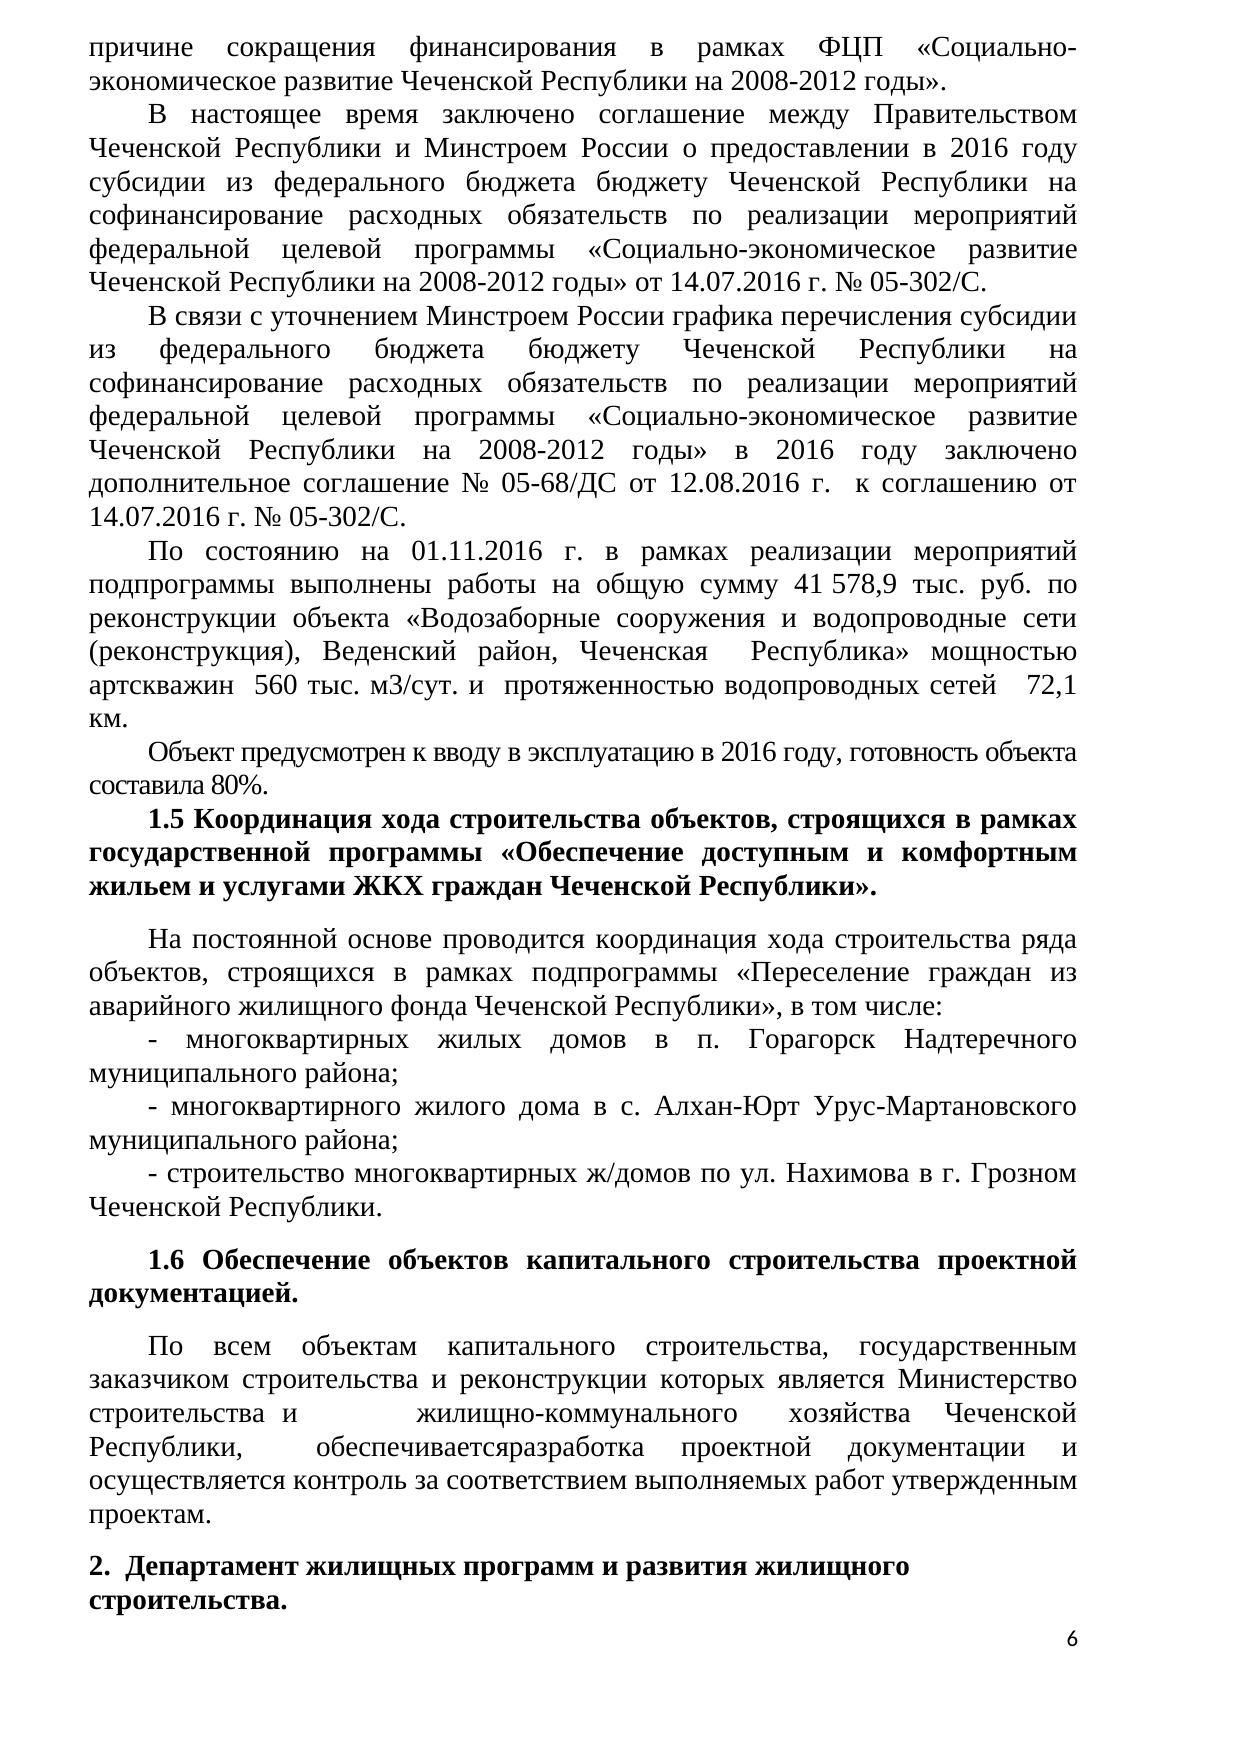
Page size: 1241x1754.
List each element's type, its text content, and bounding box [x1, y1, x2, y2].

text - строительство многоквартирных ж/домов по ул. Нахимова в г. Грозном Чеченской Республики. [89, 1156, 1078, 1223]
text Объект предусмотрен к вводу в эксплуатацию в 2016 году, готовность объекта составила 80%. [89, 734, 1078, 801]
text По состоянию на 01.11.2016 г. в рамках реализации мероприятий подпрограммы выполнены работы на общую сумму 41 578,9 тыс. руб. по реконструкции объекта «Водозаборные сооружения и водопроводные сети (реконструкция), Веденский район, Чеченская Республика» мощностью артскважин 560 тыс. м3/сут. и протяженностью водопроводных сетей 72,1 км. [89, 533, 1078, 734]
text По всем объектам капитального строительства, государственным заказчиком строительства и реконструкции которых является Министерство строительства и жилищно-коммунального хозяйства Чеченской Республики, обеспечиваетсяразработка проектной документации и осуществляется контроль за соответствием выполняемых работ утвержденным проектам. [89, 1328, 1078, 1529]
text - многоквартирного жилого дома в с. Алхан-Юрт Урус-Мартановского муниципального района; [89, 1088, 1078, 1156]
text 1.6 Обеспечение объектов капитального строительства проектной документацией. [89, 1242, 1078, 1309]
text В связи с уточнением Минстроем России графика перечисления субсидии из федерального бюджета бюджету Чеченской Республики на софинансирование расходных обязательств по реализации мероприятий федеральной целевой программы «Социально-экономическое развитие Чеченской Республики на 2008-2012 годы» в 2016 году заключено дополнительное соглашение № 05-68/ДС от 12.08.2016 г. к соглашению от 14.07.2016 г. № 05-302/С. [89, 298, 1078, 533]
text В настоящее время заключено соглашение между Правительством Чеченской Республики и Минстроем России о предоставлении в 2016 году субсидии из федерального бюджета бюджету Чеченской Республики на софинансирование расходных обязательств по реализации мероприятий федеральной целевой программы «Социально-экономическое развитие Чеченской Республики на 2008-2012 годы» от 14.07.2016 г. № 05-302/С. [89, 97, 1078, 298]
text На постоянной основе проводится координация хода строительства ряда объектов, строящихся в рамках подпрограммы «Переселение граждан из аварийного жилищного фонда Чеченской Республики», в том числе: [89, 921, 1078, 1021]
text 2. Департамент жилищных программ и развития жилищного строительства. [89, 1548, 1078, 1616]
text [89, 29, 1078, 97]
list 1.5 Координация хода строительства объектов, строящихся в рамках государственной программы «Обеспечение доступным и комфортным жильем и услугами ЖКХ граждан Чеченской Республики». [89, 801, 1078, 902]
text - многоквартирных жилых домов в п. Горагорск Надтеречного муниципального района; [89, 1021, 1078, 1088]
